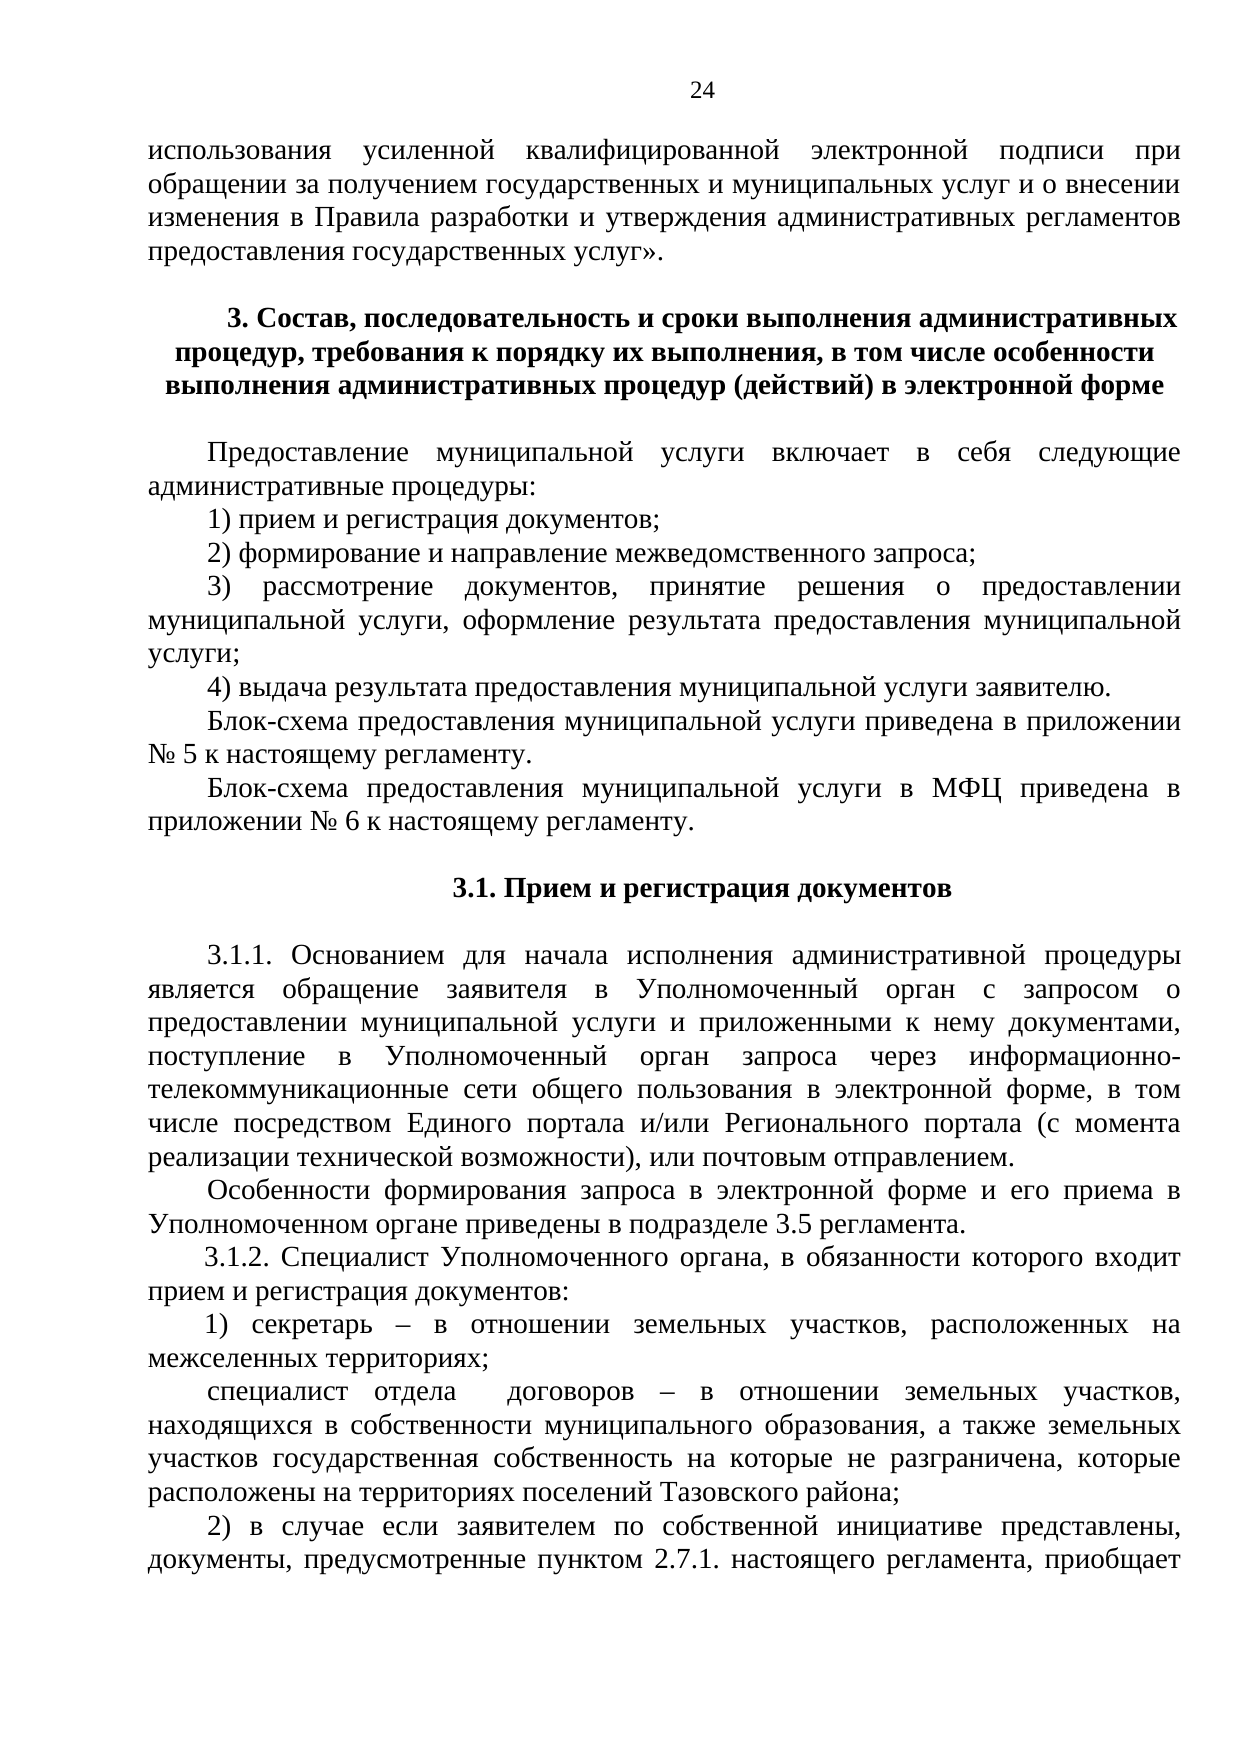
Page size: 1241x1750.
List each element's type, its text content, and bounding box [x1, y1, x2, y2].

text Блок-схема предоставления муниципальной услуги приведена в приложении № 5 к настоящему регламенту. [148, 703, 1182, 770]
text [148, 132, 1182, 267]
text Блок-схема предоставления муниципальной услуги в МФЦ приведена в приложении № 6 к настоящему регламенту. [148, 770, 1182, 837]
text Особенности формирования запроса в электронной форме и его приема в Уполномоченном органе приведены в подразделе 3.5 регламента. [148, 1172, 1182, 1239]
text 1) секретарь – в отношении земельных участков, расположенных на межселенных территориях; [148, 1306, 1182, 1373]
text 3.1.2. Специалист Уполномоченного органа, в обязанности которого входит прием и регистрация документов: [148, 1239, 1182, 1306]
text 3. Состав, последовательность и сроки выполнения административных процедур, требования к порядку их выполнения, в том числе особенности выполнения административных процедур (действий) в электронной форме [148, 300, 1182, 401]
text 1) прием и регистрация документов; [148, 501, 1182, 535]
text 2) формирование и направление межведомственного запроса; [148, 535, 1182, 568]
text Предоставление муниципальной услуги включает в себя следующие административные процедуры: [148, 434, 1182, 501]
text 3.1.1. Основанием для начала исполнения административной процедуры является обращение заявителя в Уполномоченный орган с запросом о предоставлении муниципальной услуги и приложенными к нему документами, поступление в Уполномоченный орган запроса через информационно-телекоммуникационные сети общего пользования в электронной форме, в том числе посредством Единого портала и/или Регионального портала (с момента реализации технической возможности), или почтовым отправлением. [148, 937, 1182, 1172]
text специалист отдела договоров – в отношении земельных участков, находящихся в собственности муниципального образования, а также земельных участков государственная собственность на которые не разграничена, которые расположены на территориях поселений Тазовского района; [148, 1373, 1182, 1508]
text 3.1. Прием и регистрация документов [148, 870, 1182, 904]
text 3) рассмотрение документов, принятие решения о предоставлении муниципальной услуги, оформление результата предоставления муниципальной услуги; [148, 568, 1182, 669]
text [148, 1508, 1182, 1575]
text 4) выдача результата предоставления муниципальной услуги заявителю. [148, 669, 1182, 703]
